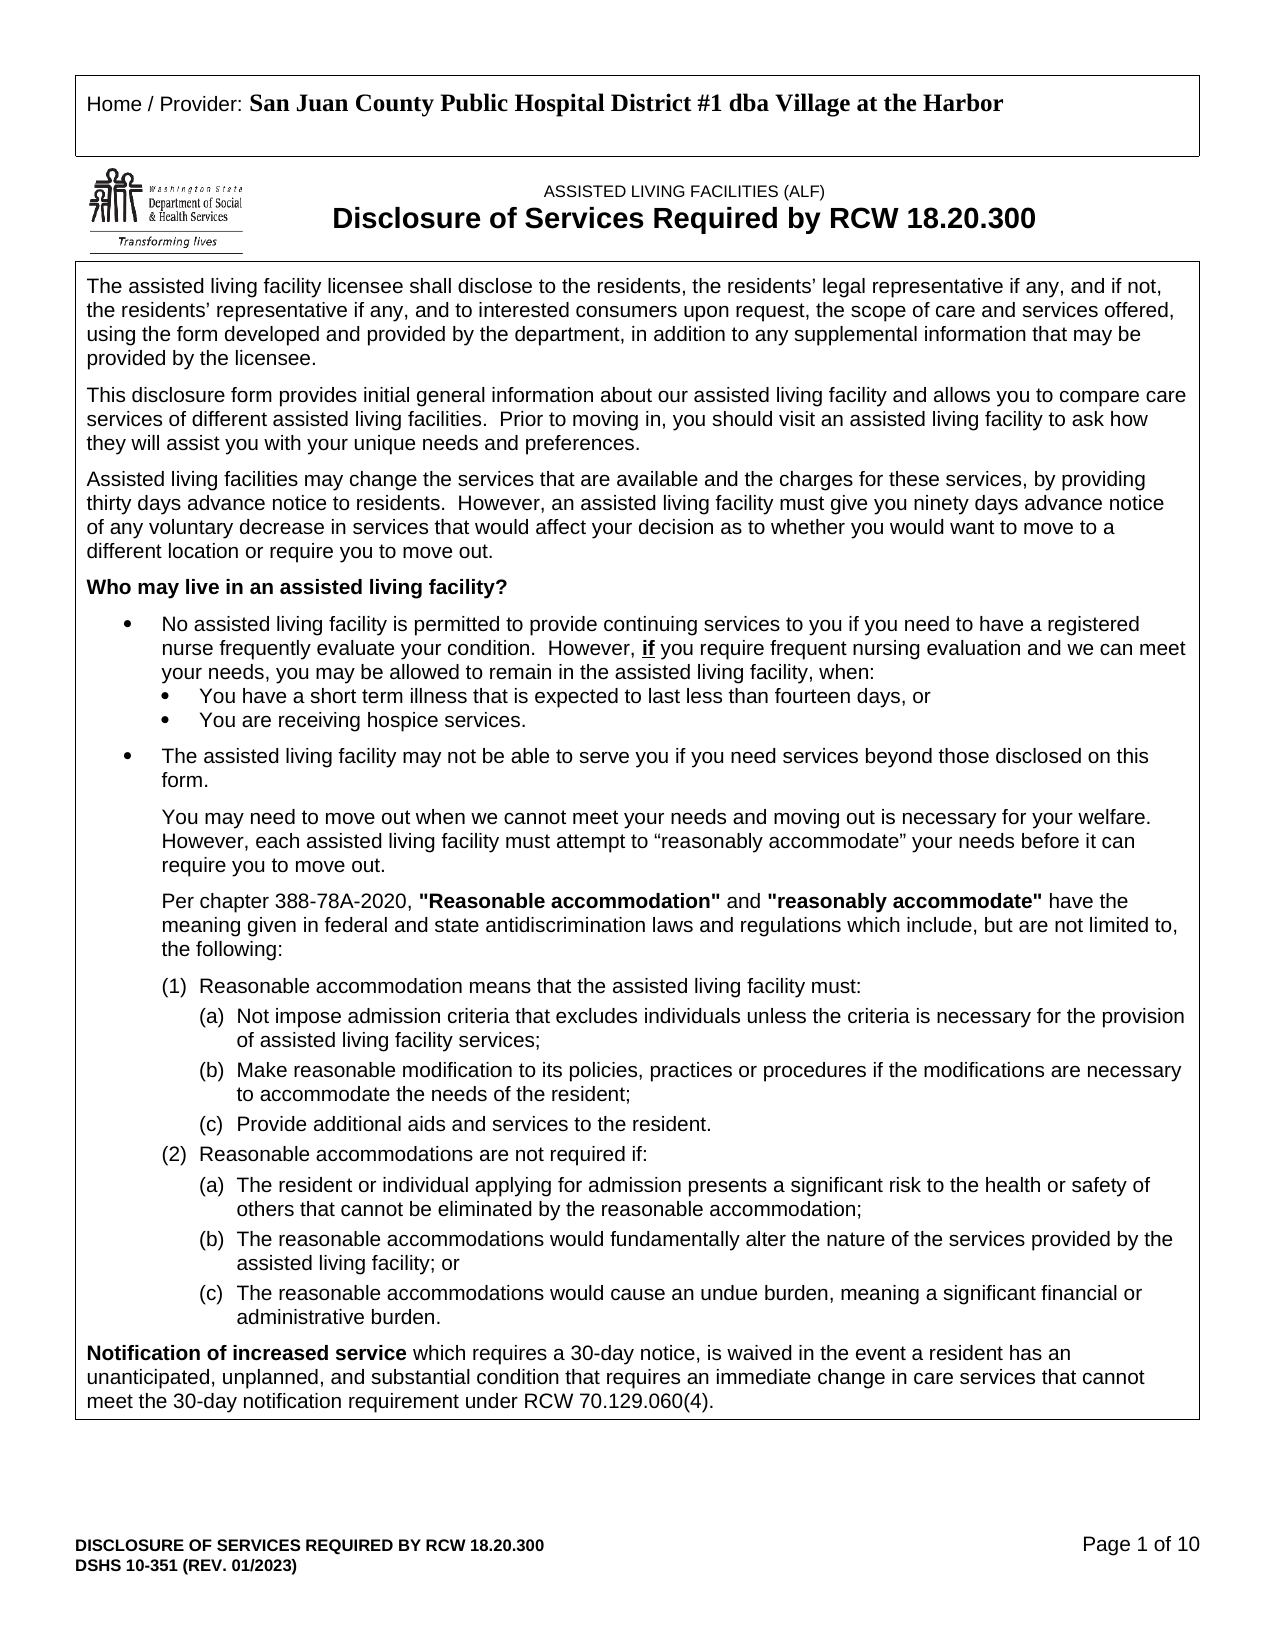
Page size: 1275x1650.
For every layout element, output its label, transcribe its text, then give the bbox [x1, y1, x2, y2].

table_cell The assisted living facility licensee shall disclose to the residents, the residents’ legal representative if any, and if not, the residents’ representative if any, and to interested consumers upon request, the scope of care and services offered, using the form developed and provided by the department, in addition to any supplemental information that may be provided by the licensee. This disclosure form provides initial general information about our assisted living facility and allows you to compare care services of different assisted living facilities. Prior to moving in, you should visit an assisted living facility to ask how they will assist you with your unique needs and preferences. Assisted living facilities may change the services that are available and the charges for these services, by providing thirty days advance notice to residents. However, an assisted living facility must give you ninety days advance notice of any voluntary decrease in services that would affect your decision as to whether you would want to move to a different location or require you to move out. Who may live in an assisted living facility? No assisted living facility is permitted to provide continuing services to you if you need to have a registered nurse frequently evaluate your condition. However, if you require frequent nursing evaluation and we can meet your needs, you may be allowed to remain in the assisted living facility, when: You have a short term illness that is expected to last less than fourteen days, or You are receiving hospice services. The assisted living facility may not be able to serve you if you need services beyond those disclosed on this form. You may need to move out when we cannot meet your needs and moving out is necessary for your welfare. However, each assisted living facility must attempt to “reasonably accommodate” your needs before it can require you to move out. Per chapter 388-78A-2020, "Reasonable accommodation" and "reasonably accommodate" have the meaning given in federal and state antidiscrimination laws and regulations which include, but are not limited to, the following: (1) Reasonable accommodation means that the assisted living facility must: (a) Not impose admission criteria that excludes individuals unless the criteria is necessary for the provision of assisted living facility services; (b) Make reasonable modification to its policies, practices or procedures if the modifications are necessary to accommodate the needs of the resident; (c) Provide additional aids and services to the resident. (2) Reasonable accommodations are not required if: (a) The resident or individual applying for admission presents a significant risk to the health or safety of others that cannot be eliminated by the reasonable accommodation; (b) The reasonable accommodations would fundamentally alter the nature of the services provided by the assisted living facility; or (c) The reasonable accommodations would cause an undue burden, meaning a significant financial or administrative burden. Notification of increased service which requires a 30-day notice, is waived in the event a resident has an unanticipated, unplanned, and substantial condition that requires an immediate change in care services that cannot meet the 30-day notification requirement under RCW 70.129.060(4). [76, 262, 1199, 1419]
table_cell ASSISTED LIVING FACILITIES (ALF) Disclosure of Services Required by RCW 18.20.300 [304, 157, 1199, 261]
table_cell [75, 157, 304, 261]
picture [86, 162, 245, 255]
table_header Home / Provider: San Juan County Public Hospital District #1 dba Village at the Harbor [76, 76, 1199, 156]
